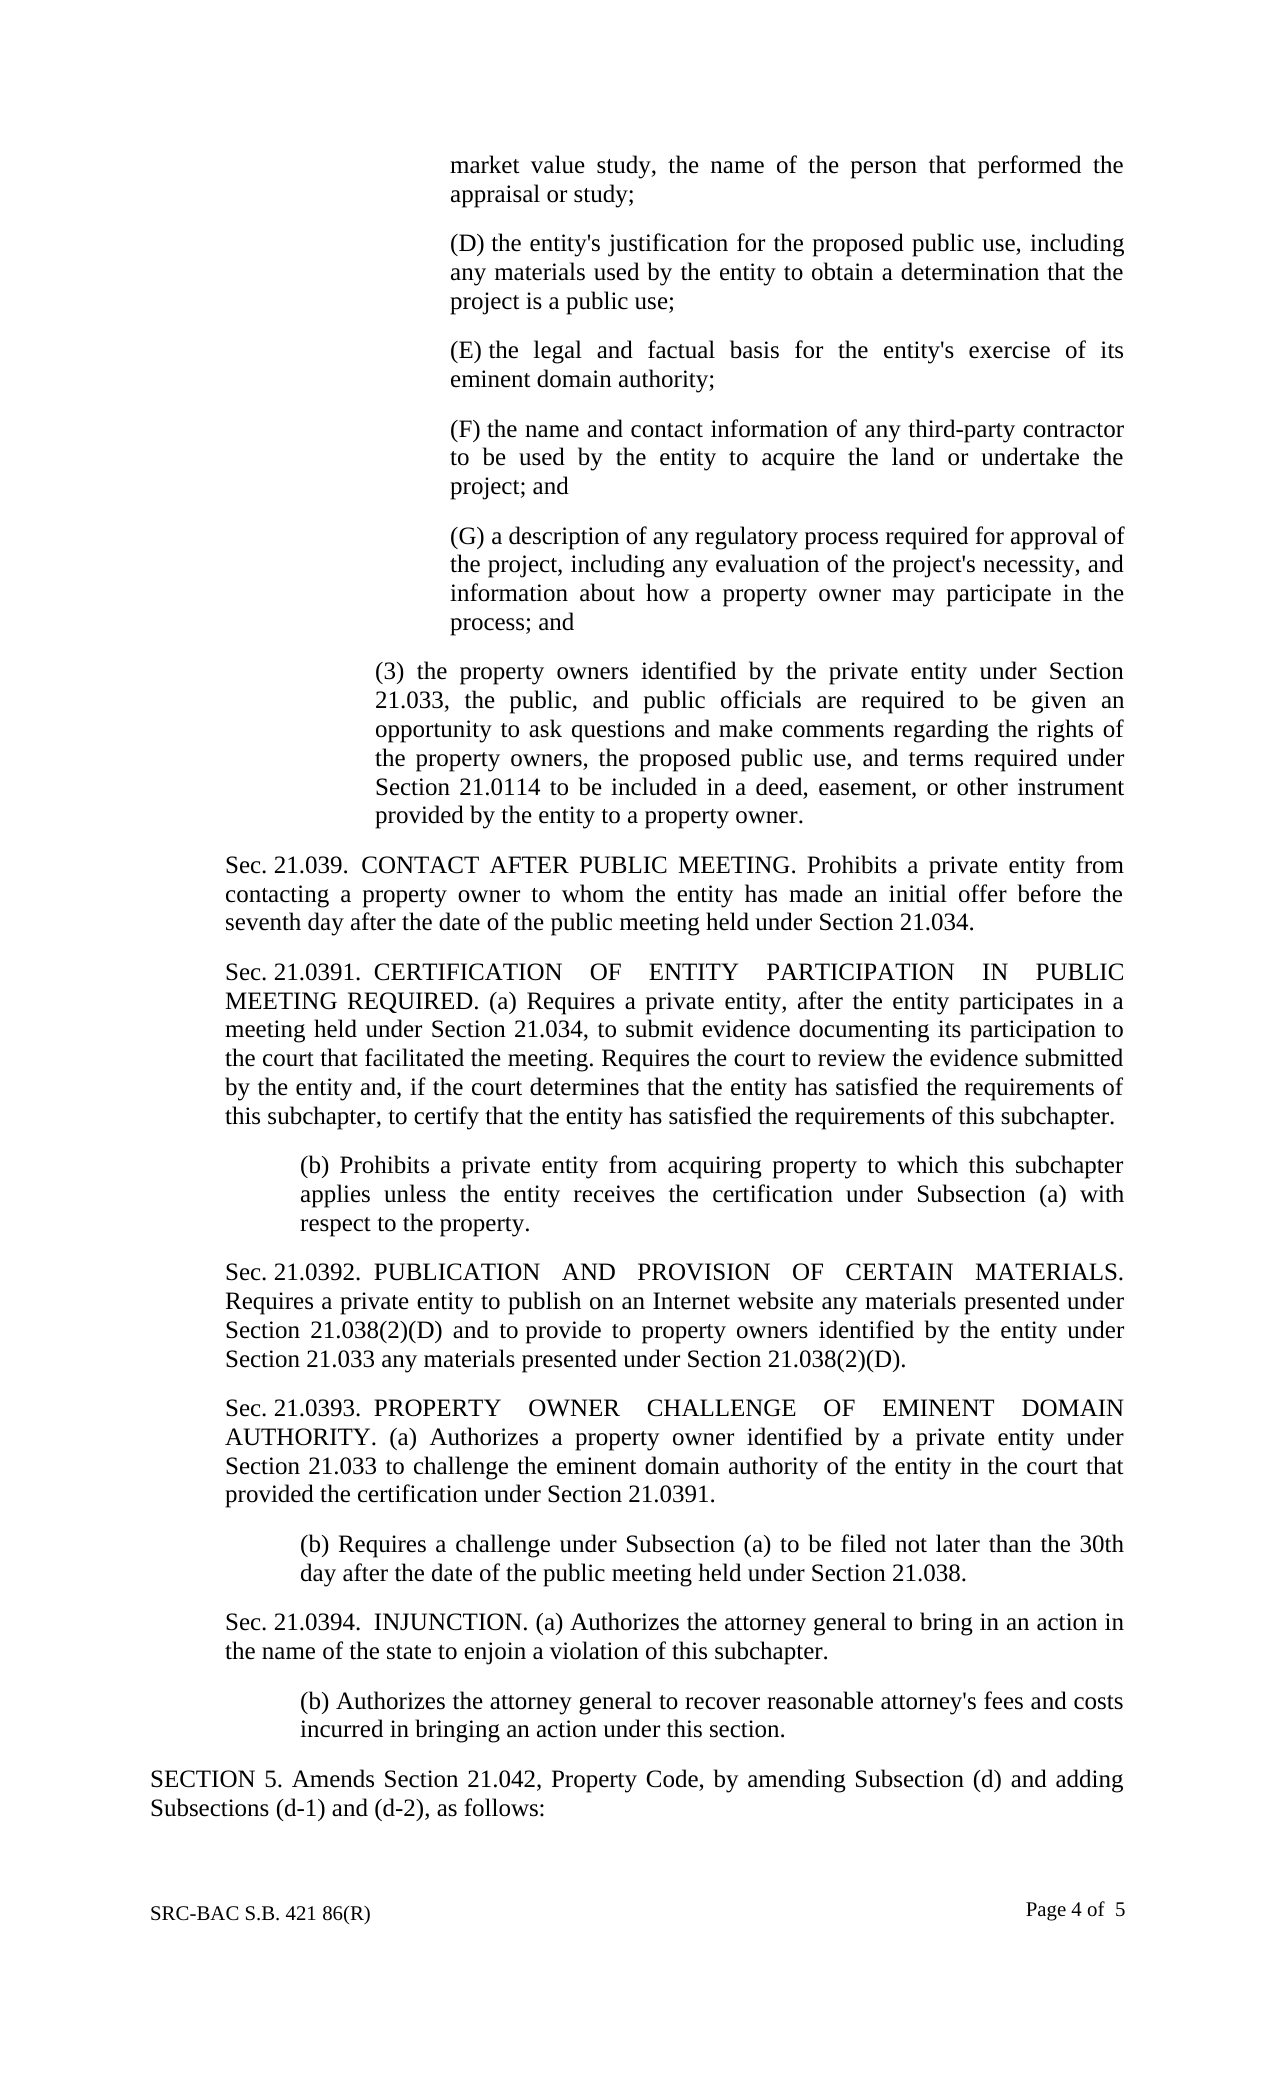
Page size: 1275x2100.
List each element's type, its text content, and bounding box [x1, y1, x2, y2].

text (E) the legal and factual basis for the entity's exercise of its eminent domain authority; [450, 335, 1125, 393]
text Sec. 21.0393. PROPERTY OWNER CHALLENGE OF EMINENT DOMAIN AUTHORITY. (a) Authorizes a property owner identified by a private entity under Section 21.033 to challenge the eminent domain authority of the entity in the court that provided the certification under Section 21.0391. [225, 1393, 1125, 1508]
text (3) the property owners identified by the private entity under Section 21.033, the public, and public officials are required to be given an opportunity to ask questions and make comments regarding the rights of the property owners, the proposed public use, and terms required under Section 21.0114 to be included in a deed, easement, or other instrument provided by the entity to a property owner. [375, 657, 1125, 829]
text (b) Authorizes the attorney general to recover reasonable attorney's fees and costs incurred in bringing an action under this section. [300, 1686, 1125, 1743]
text Sec. 21.0392. PUBLICATION AND PROVISION OF CERTAIN MATERIALS. Requires a private entity to publish on an Internet website any materials presented under Section 21.038(2)(D) and to provide to property owners identified by the entity under Section 21.033 any materials presented under Section 21.038(2)(D). [225, 1257, 1125, 1372]
text (D) the entity's justification for the proposed public use, including any materials used by the entity to obtain a determination that the project is a public use; [450, 228, 1125, 314]
text Sec. 21.0391. CERTIFICATION OF ENTITY PARTICIPATION IN PUBLIC MEETING REQUIRED. (a) Requires a private entity, after the entity participates in a meeting held under Section 21.034, to submit evidence documenting its participation to the court that facilitated the meeting. Requires the court to review the evidence submitted by the entity and, if the court determines that the entity has satisfied the requirements of this subchapter, to certify that the entity has satisfied the requirements of this subchapter. [225, 957, 1125, 1129]
text (G) a description of any regulatory process required for approval of the project, including any evaluation of the project's necessity, and information about how a property owner may participate in the process; and [450, 521, 1125, 636]
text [450, 150, 1125, 207]
text (F) the name and contact information of any third-party contractor to be used by the entity to acquire the land or undertake the project; and [450, 414, 1125, 500]
text Sec. 21.0394. INJUNCTION. (a) Authorizes the attorney general to bring in an action in the name of the state to enjoin a violation of this subchapter. [225, 1607, 1125, 1665]
text (b) Requires a challenge under Subsection (a) to be filed not later than the 30th day after the date of the public meeting held under Section 21.038. [300, 1529, 1125, 1587]
text (b) Prohibits a private entity from acquiring property to which this subchapter applies unless the entity receives the certification under Subsection (a) with respect to the property. [300, 1150, 1125, 1237]
text SECTION 5. Amends Section 21.042, Property Code, by amending Subsection (d) and adding Subsections (d-1) and (d-2), as follows: [150, 1764, 1125, 1822]
text Sec. 21.039. CONTACT AFTER PUBLIC MEETING. Prohibits a private entity from contacting a property owner to whom the entity has made an initial offer before the seventh day after the date of the public meeting held under Section 21.034. [225, 850, 1125, 936]
